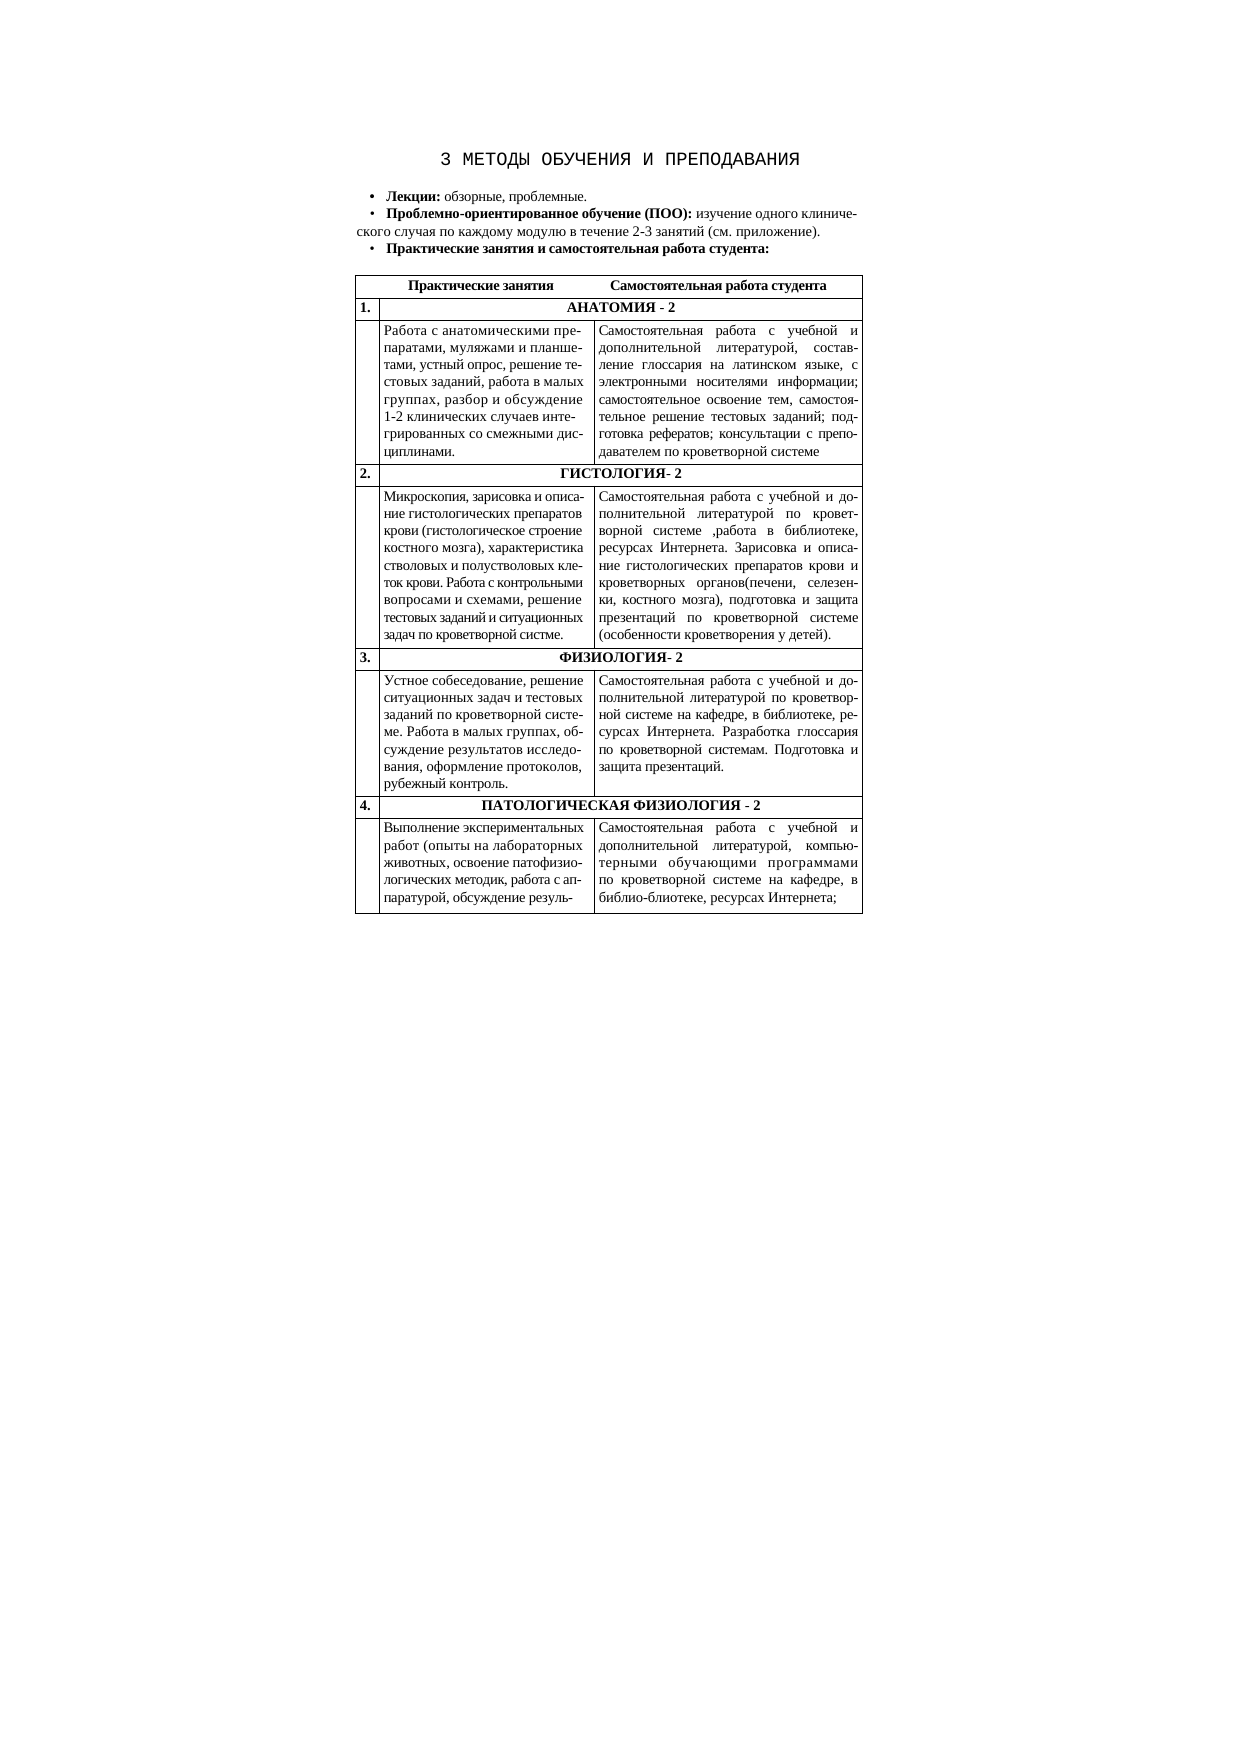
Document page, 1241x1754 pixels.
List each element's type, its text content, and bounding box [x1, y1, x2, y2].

table_cell Самостоятельная работа с учебной и до-полнительной литературой по кроветвор-ной системе на кафедре, в библиотеке, ре-сурсах Интернета. Разработка глоссария по кроветворной системам. Подготовка и защита презентаций. [595, 671, 862, 796]
table_cell АНАТОМИЯ - 2 [380, 299, 862, 320]
text 3 МЕТОДЫ ОБУЧЕНИЯ И ПРЕПОДАВАНИЯ [440, 150, 862, 171]
list Проблемно-ориентированное обучение (ПОО): изучение одного клиниче- ского случая по каждому модулю в течение 2-3 занятий (см. приложение). [356, 205, 862, 239]
table_cell Выполнение экспериментальных работ (опыты на лабораторных животных, освоение патофизио-логических методик, работа с ап-паратурой, обсуждение резуль- [380, 819, 594, 913]
table_cell [356, 321, 379, 464]
table_cell 3. [356, 649, 379, 669]
table_cell ФИЗИОЛОГИЯ- 2 [380, 649, 862, 669]
list Практические занятия и самостоятельная работа студента: [369, 239, 862, 257]
table_cell [356, 487, 379, 648]
table_cell 4. [356, 797, 379, 818]
table_cell 2. [356, 465, 379, 486]
table_cell ГИСТОЛОГИЯ- 2 [380, 465, 862, 486]
table_header Самостоятельная работа студента [594, 276, 862, 298]
table_cell Микроскопия, зарисовка и описа-ние гистологических препаратов крови (гистологическое строение костного мозга), характеристика стволовых и полустволовых кле-ток крови. Работа с контрольными вопросами и схемами, решение тестовых заданий и ситуационных задач по кроветворной систме. [380, 487, 594, 648]
list Лекции: обзорные, проблемные. [369, 188, 862, 205]
table_cell Самостоятельная работа с учебной и дополнительной литературой, состав-ление глоссария на латинском языке, с электронными носителями информации; самостоятельное освоение тем, самостоя-тельное решение тестовых заданий; под-готовка рефератов; консультации с препо-давателем по кроветворной системе [595, 321, 862, 464]
table_cell Работа с анатомическими пре-паратами, муляжами и планше-тами, устный опрос, решение те-стовых заданий, работа в малых группах, разбор и обсуждение 1-2 клинических случаев инте-грированных со смежными дис-циплинами. [380, 321, 594, 464]
table_header Практические занятия [356, 276, 594, 298]
table_cell Устное собеседование, решение ситуационных задач и тестовых заданий по кроветворной систе-ме. Работа в малых группах, об-суждение результатов исследо-вания, оформление протоколов, рубежный контроль. [380, 671, 594, 796]
table_cell [356, 671, 379, 796]
table_cell ПАТОЛОГИЧЕСКАЯ ФИЗИОЛОГИЯ - 2 [380, 797, 862, 818]
table_cell 1. [356, 299, 379, 320]
table_cell Самостоятельная работа с учебной и дополнительной литературой, компью-терными обучающими программами по кроветворной системе на кафедре, в библио-блиотеке, ресурсах Интернета; [595, 819, 862, 913]
table_cell [356, 819, 379, 913]
table_cell Самостоятельная работа с учебной и до-полнительной литературой по кровет-ворной системе ,работа в библиотеке, ресурсах Интернета. Зарисовка и описа-ние гистологических препаратов крови и кроветворных органов(печени, селезен-ки, костного мозга), подготовка и защита презентаций по кроветворной системе (особенности кроветворения у детей). [595, 487, 862, 648]
